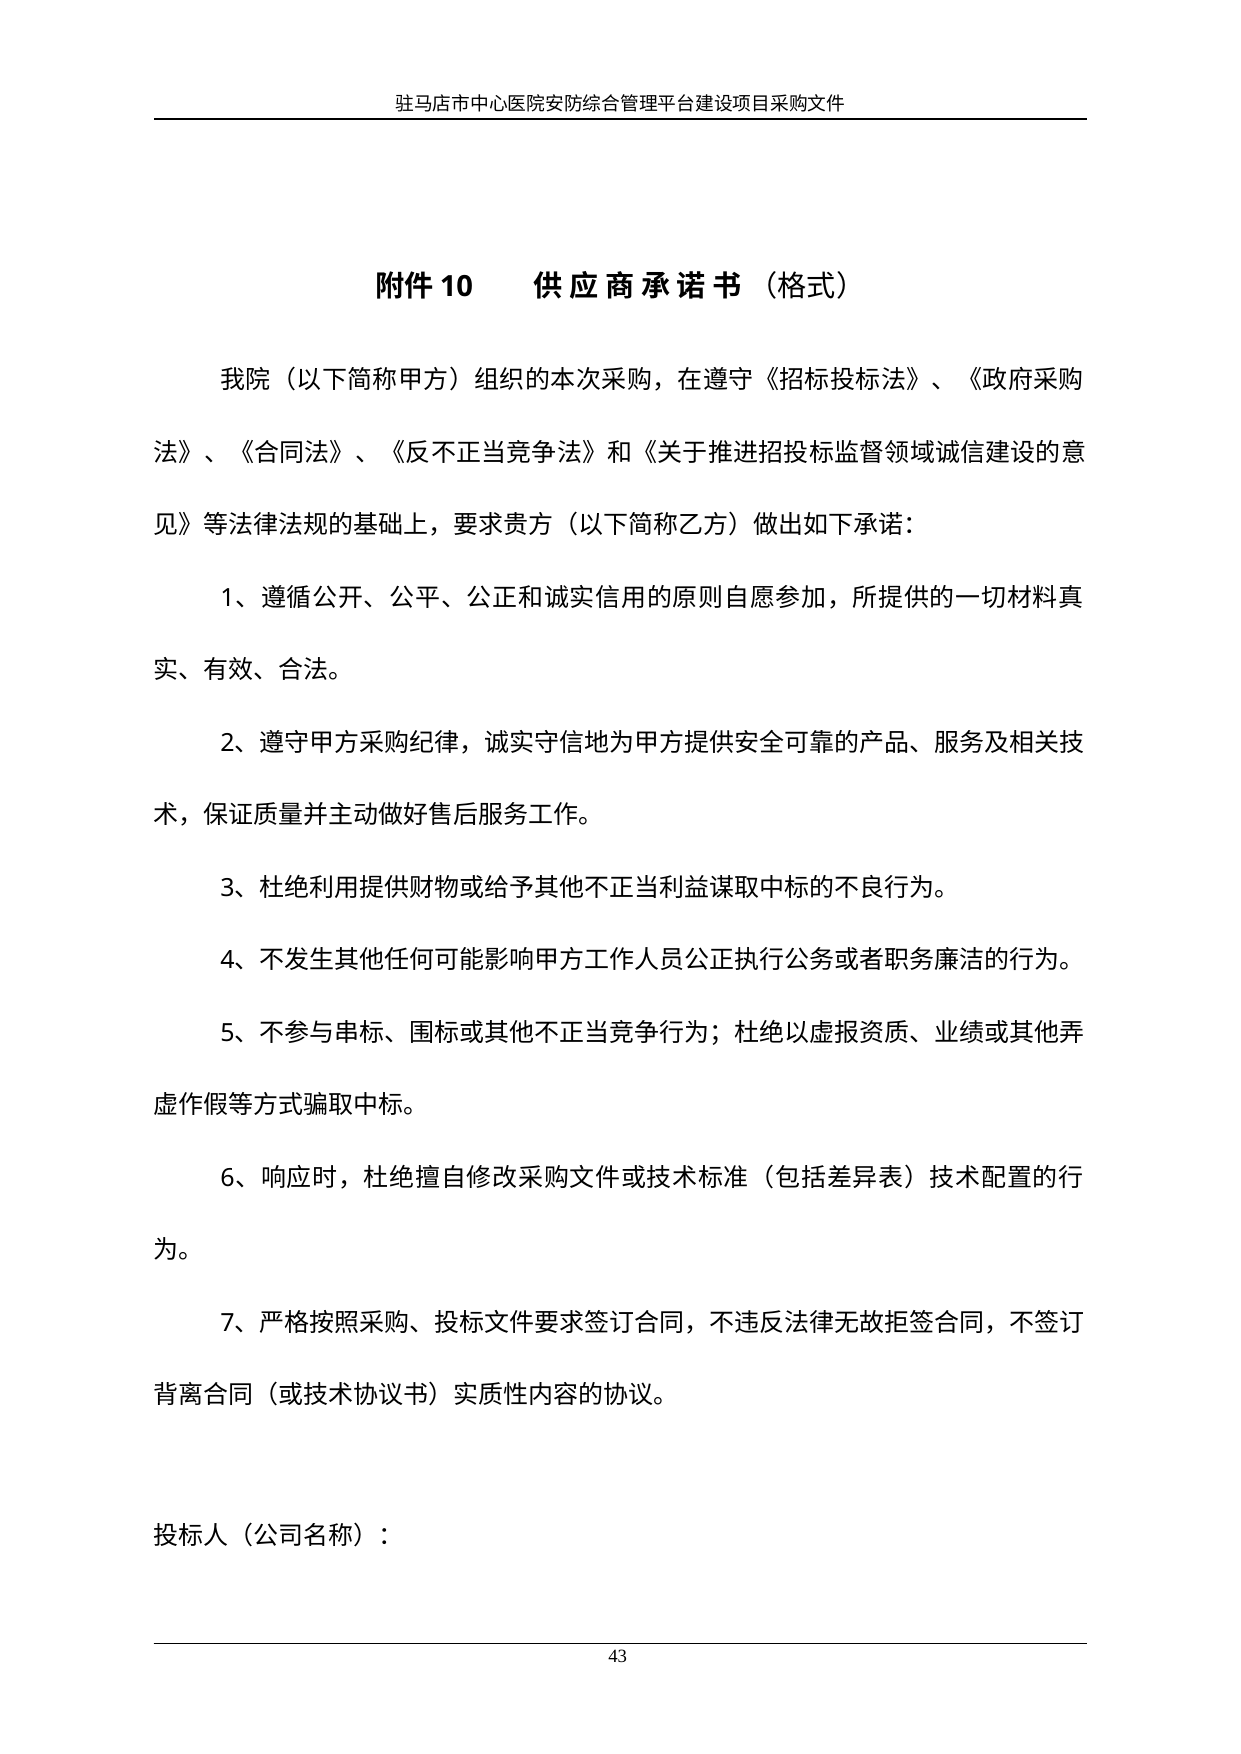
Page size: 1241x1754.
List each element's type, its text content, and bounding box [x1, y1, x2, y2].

text 7、严格按照采购、投标文件要求签订合同，不违反法律无故拒签合同，不签订背离合同（或技术协议书）实质性内容的协议。 [153, 1302, 1087, 1411]
text 2、遵守甲方采购纪律，诚实守信地为甲方提供安全可靠的产品、服务及相关技术，保证质量并主动做好售后服务工作。 [153, 722, 1087, 831]
text 3、杜绝利用提供财物或给予其他不正当利益谋取中标的不良行为。 [153, 867, 1087, 903]
text 4、不发生其他任何可能影响甲方工作人员公正执行公务或者职务廉洁的行为。 [153, 940, 1087, 976]
text 附件10 供 应 商 承 诺 书 （格式） [153, 263, 1087, 305]
text 1、遵循公开、公平、公正和诚实信用的原则自愿参加，所提供的一切材料真实、有效、合法。 [153, 577, 1087, 686]
text 5、不参与串标、围标或其他不正当竞争行为；杜绝以虚报资质、业绩或其他弄虚作假等方式骗取中标。 [153, 1012, 1087, 1121]
text 6、响应时，杜绝擅自修改采购文件或技术标准（包括差异表）技术配置的行为。 [153, 1157, 1087, 1266]
text 我院（以下简称甲方）组织的本次采购，在遵守《招标投标法》、《政府采购法》、《合同法》、《反不正当竞争法》和《关于推进招投标监督领域诚信建设的意见》等法律法规的基础上，要求贵方（以下简称乙方）做出如下承诺： [153, 360, 1087, 541]
text 投标人（公司名称）： [153, 1515, 1087, 1552]
